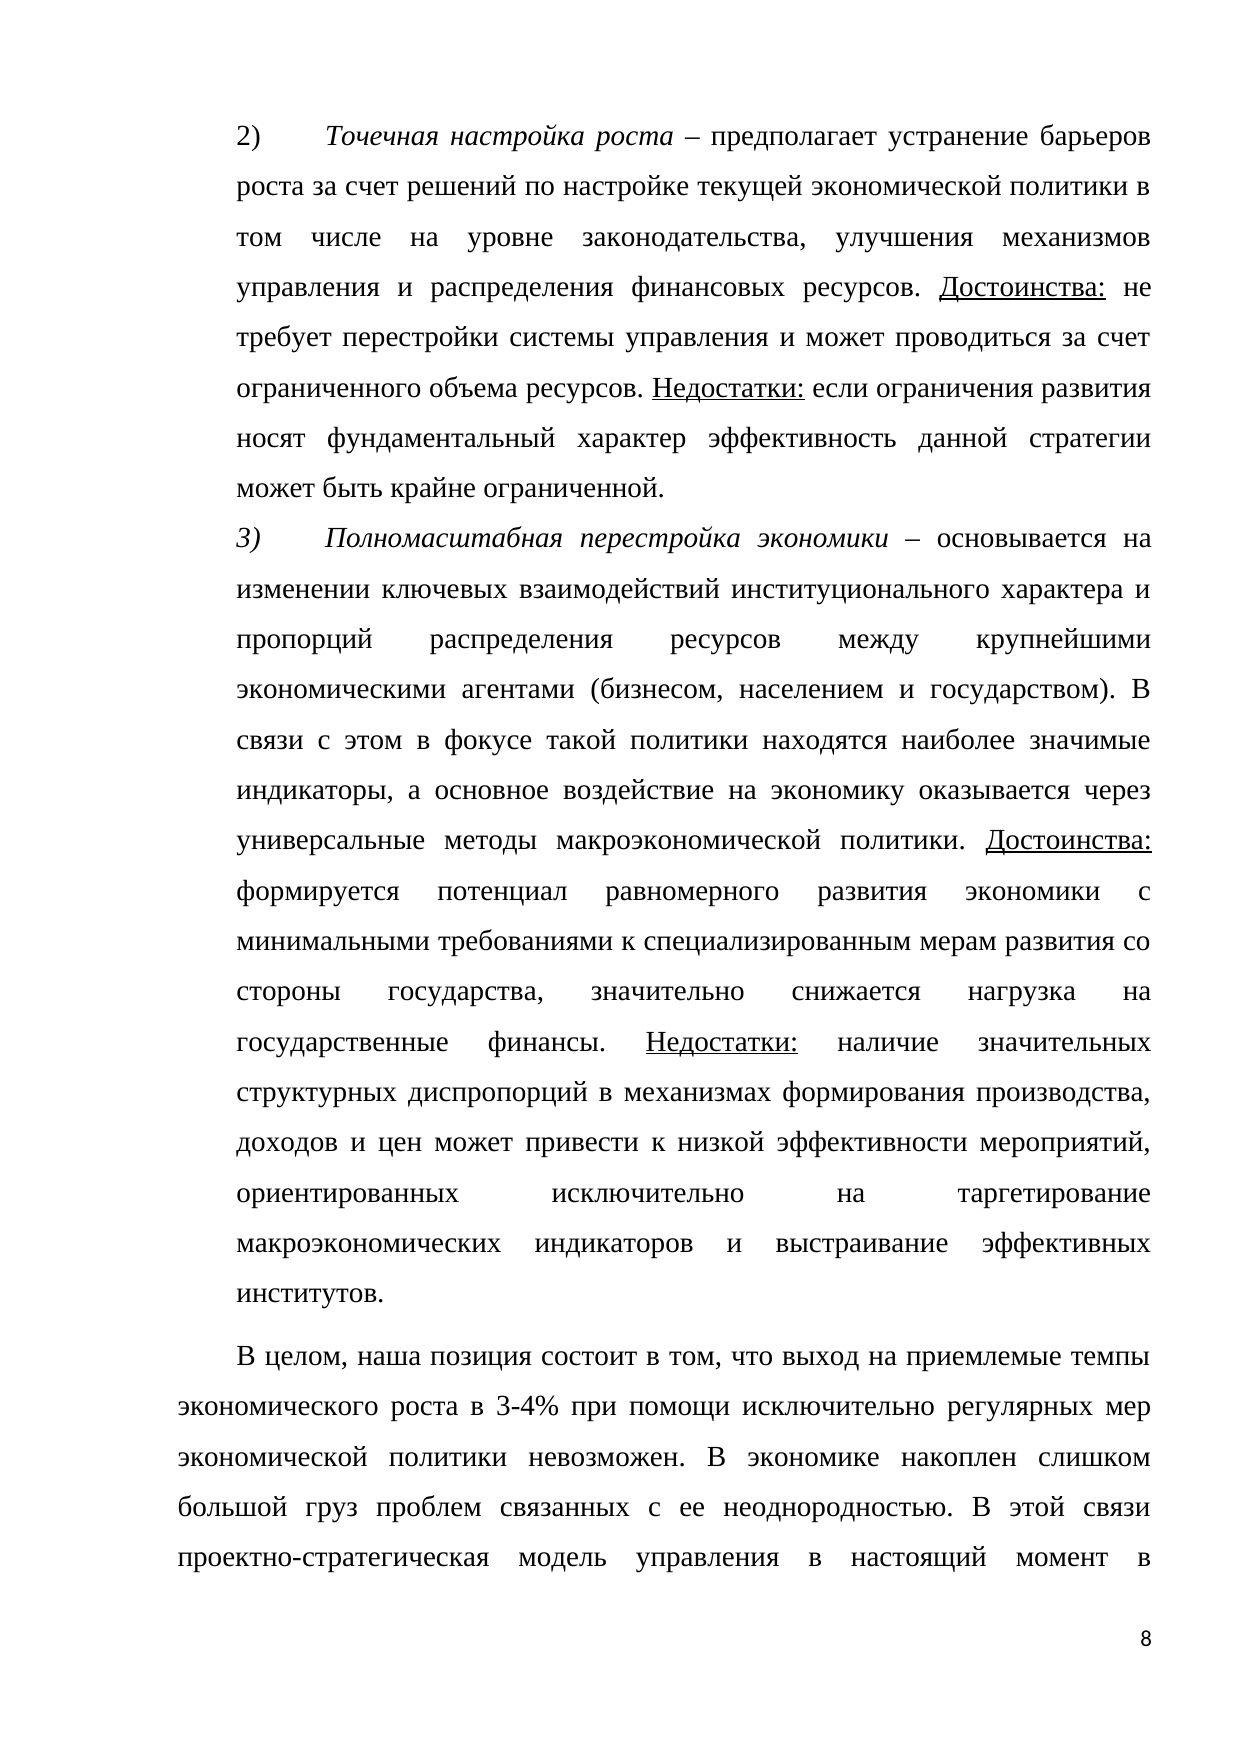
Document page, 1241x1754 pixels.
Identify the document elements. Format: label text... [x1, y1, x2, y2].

list Точечная настройка роста – предполагает устранение барьеров роста за счет решений по настройке текущей экономической политики в том числе на уровне законодательства, улучшения механизмов управления и распределения финансовых ресурсов. Достоинства: не требует перестройки системы управления и может проводиться за счет ограниченного объема ресурсов. Недостатки: если ограничения развития носят фундаментальный характер эффективность данной стратегии может быть крайне ограниченной. [236, 118, 1152, 504]
list Полномасштабная перестройка экономики – основывается на изменении ключевых взаимодействий институционального характера и пропорций распределения ресурсов между крупнейшими экономическими агентами (бизнесом, населением и государством). В связи с этом в фокусе такой политики находятся наиболее значимые индикаторы, а основное воздействие на экономику оказывается через универсальные методы макроэкономической политики. Достоинства: формируется потенциал равномерного развития экономики с минимальными требованиями к специализированным мерам развития со стороны государства, значительно снижается нагрузка на государственные финансы. Недостатки: наличие значительных структурных диспропорций в механизмах формирования производства, доходов и цен может привести к низкой эффективности мероприятий, ориентированных исключительно на таргетирование макроэкономических индикаторов и выстраивание эффективных институтов. [236, 521, 1152, 1309]
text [177, 1338, 1152, 1573]
